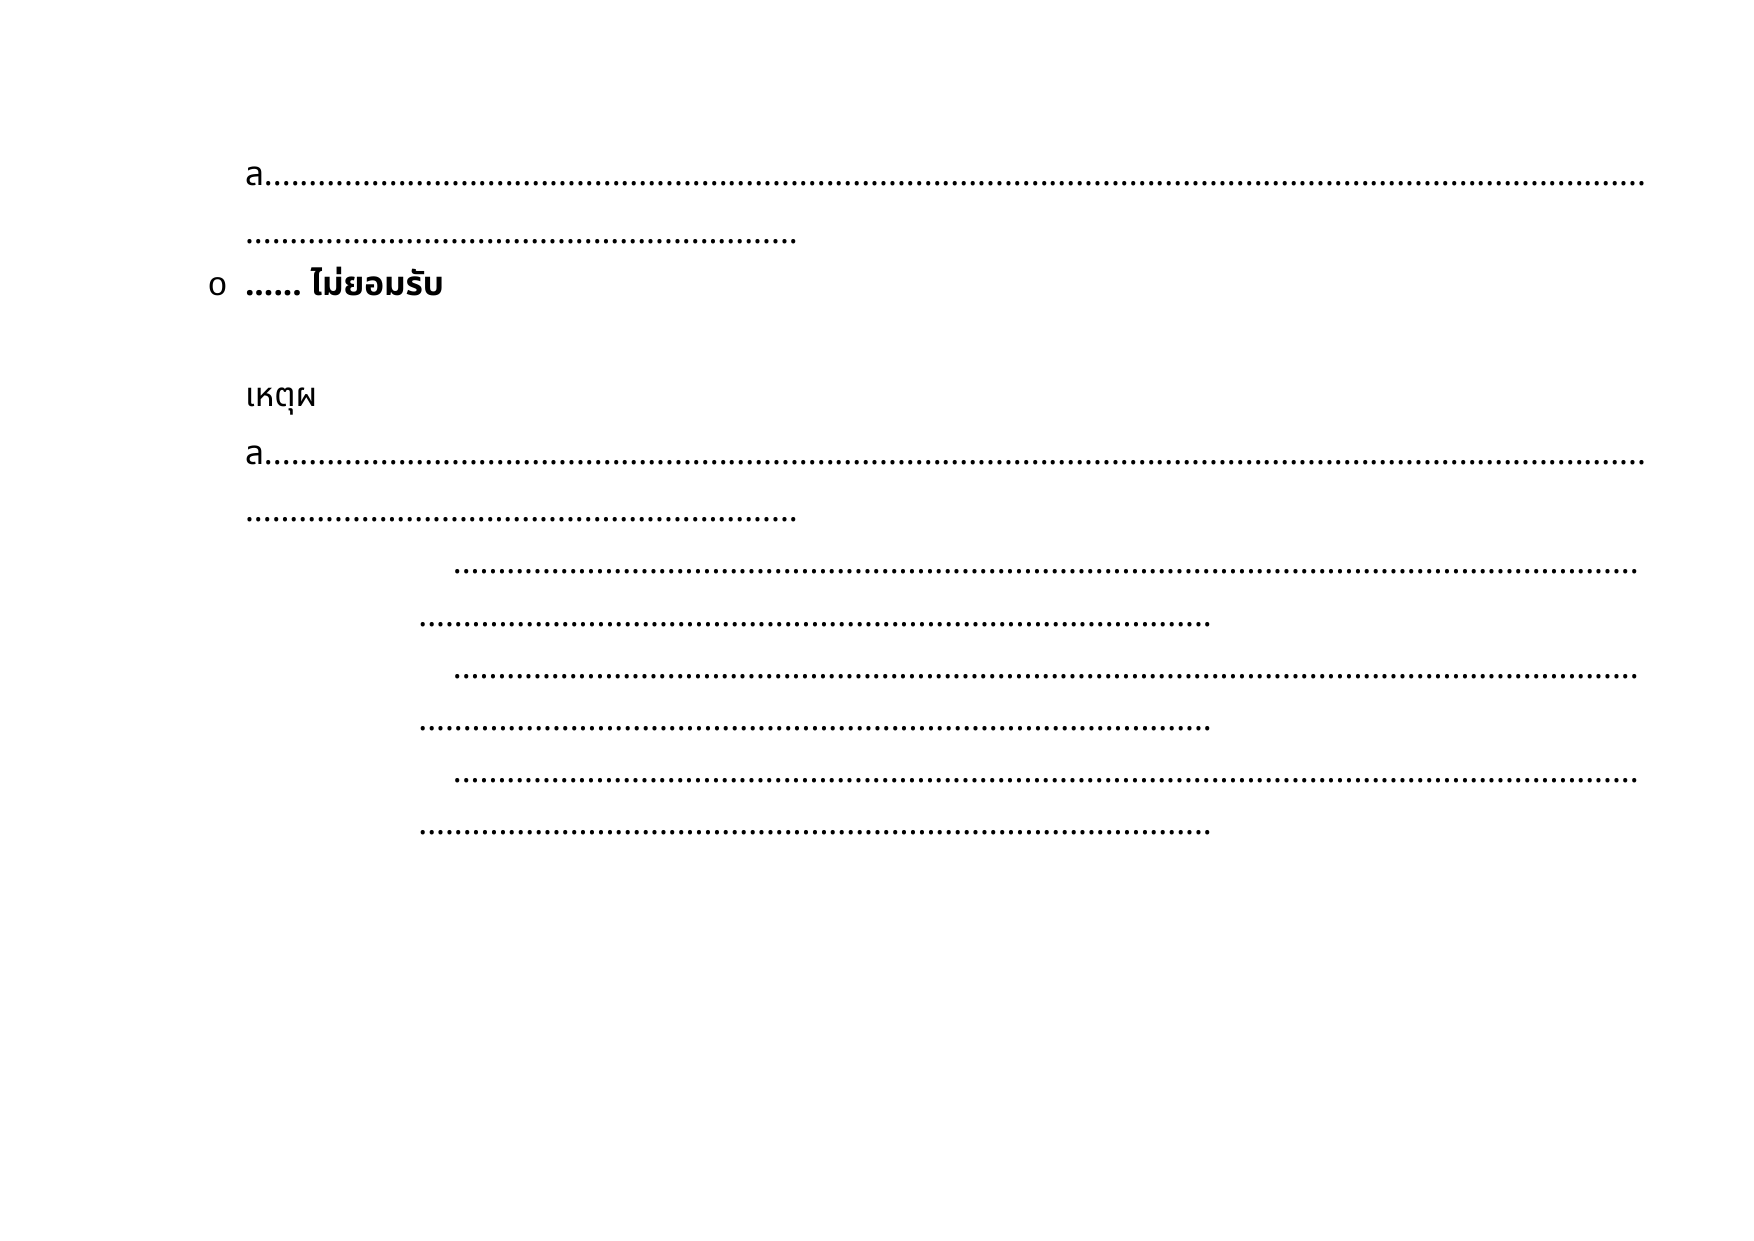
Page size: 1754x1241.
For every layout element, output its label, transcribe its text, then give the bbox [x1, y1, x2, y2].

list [207, 150, 1651, 253]
list ...... ไม่ยอมรับ เหตุผล......................................................................................................................................................................................................................... [207, 259, 1651, 531]
text .............................................................................................................................................................................................................................. [418, 642, 1651, 740]
text .............................................................................................................................................................................................................................. [418, 538, 1651, 636]
text .............................................................................................................................................................................................................................. [418, 747, 1651, 844]
